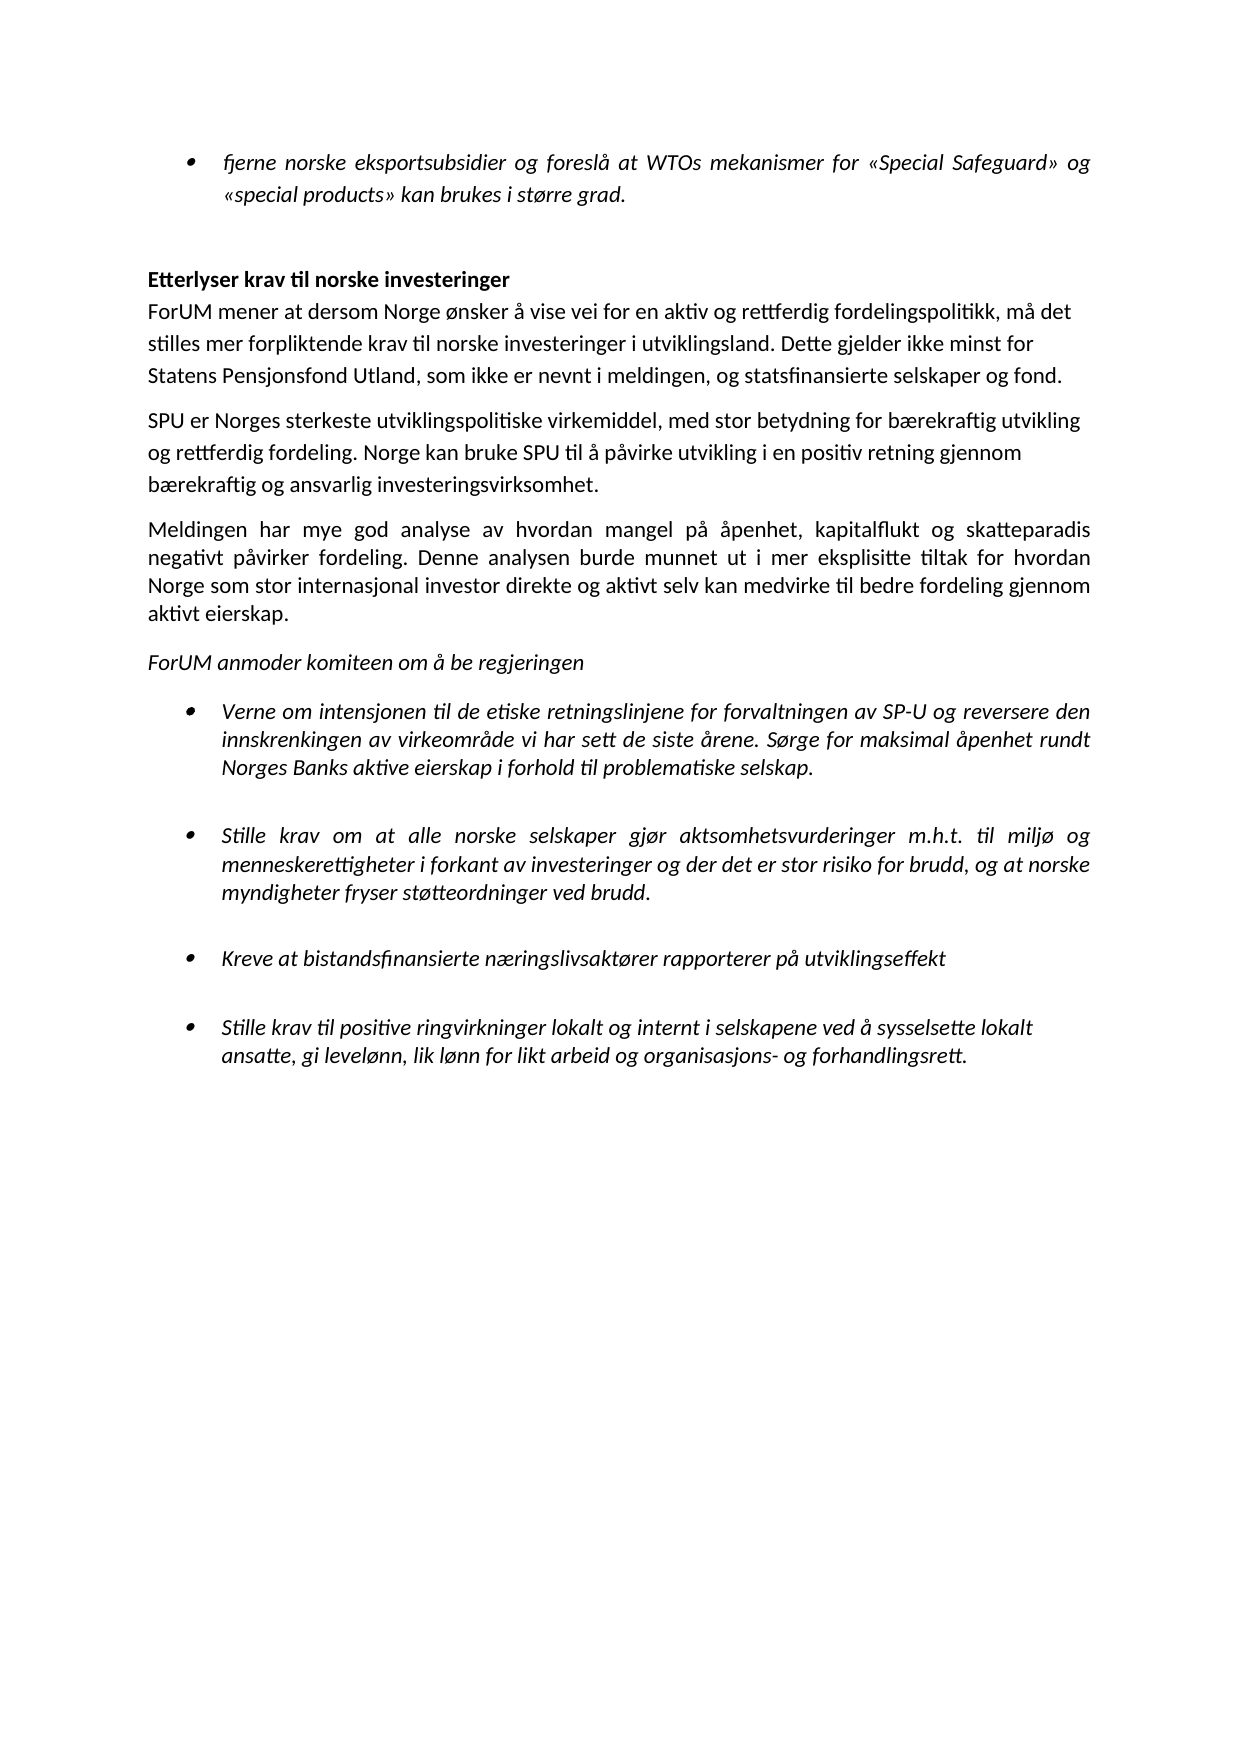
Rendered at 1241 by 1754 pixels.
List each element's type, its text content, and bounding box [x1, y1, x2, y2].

list Stille krav til positive ringvirkninger lokalt og internt i selskapene ved å sysselsette lokalt ansatte, gi levelønn, lik lønn for likt arbeid og organisasjons- og forhandlingsrett. [184, 1013, 1093, 1069]
text Etterlyser krav til norske investeringer ForUM mener at dersom Norge ønsker å vise vei for en aktiv og rettferdig fordelingspolitikk, må det stilles mer forpliktende krav til norske investeringer i utviklingsland. Dette gjelder ikke minst for Statens Pensjonsfond Utland, som ikke er nevnt i meldingen, og statsfinansierte selskaper og fond. [148, 265, 1093, 389]
list Stille krav om at alle norske selskaper gjør aktsomhetsvurderinger m.h.t. til miljø og menneskerettigheter i forkant av investeringer og der det er stor risiko for brudd, og at norske myndigheter fryser støtteordninger ved brudd. [184, 822, 1093, 906]
list Kreve at bistandsfinansierte næringslivsaktører rapporterer på utviklingseffekt [184, 944, 1093, 972]
text Meldingen har mye god analyse av hvordan mangel på åpenhet, kapitalflukt og skatteparadis negativt påvirker fordeling. Denne analysen burde munnet ut i mer eksplisitte tiltak for hvordan Norge som stor internasjonal investor direkte og aktivt selv kan medvirke til bedre fordeling gjennom aktivt eierskap. [148, 515, 1093, 627]
list Verne om intensjonen til de etiske retningslinjene for forvaltningen av SP-U og reversere den innskrenkingen av virkeområde vi har sett de siste årene. Sørge for maksimal åpenhet rundt Norges Banks aktive eierskap i forhold til problematiske selskap. [184, 697, 1093, 781]
list fjerne norske eksportsubsidier og foreslå at WTOs mekanismer for «Special Safeguard» og «special products» kan brukes i større grad. [185, 148, 1093, 208]
text ForUM anmoder komiteen om å be regjeringen [148, 648, 1093, 676]
text SPU er Norges sterkeste utviklingspolitiske virkemiddel, med stor betydning for bærekraftig utvikling og rettferdig fordeling. Norge kan bruke SPU til å påvirke utvikling i en positiv retning gjennom bærekraftig og ansvarlig investeringsvirksomhet. [148, 406, 1093, 499]
